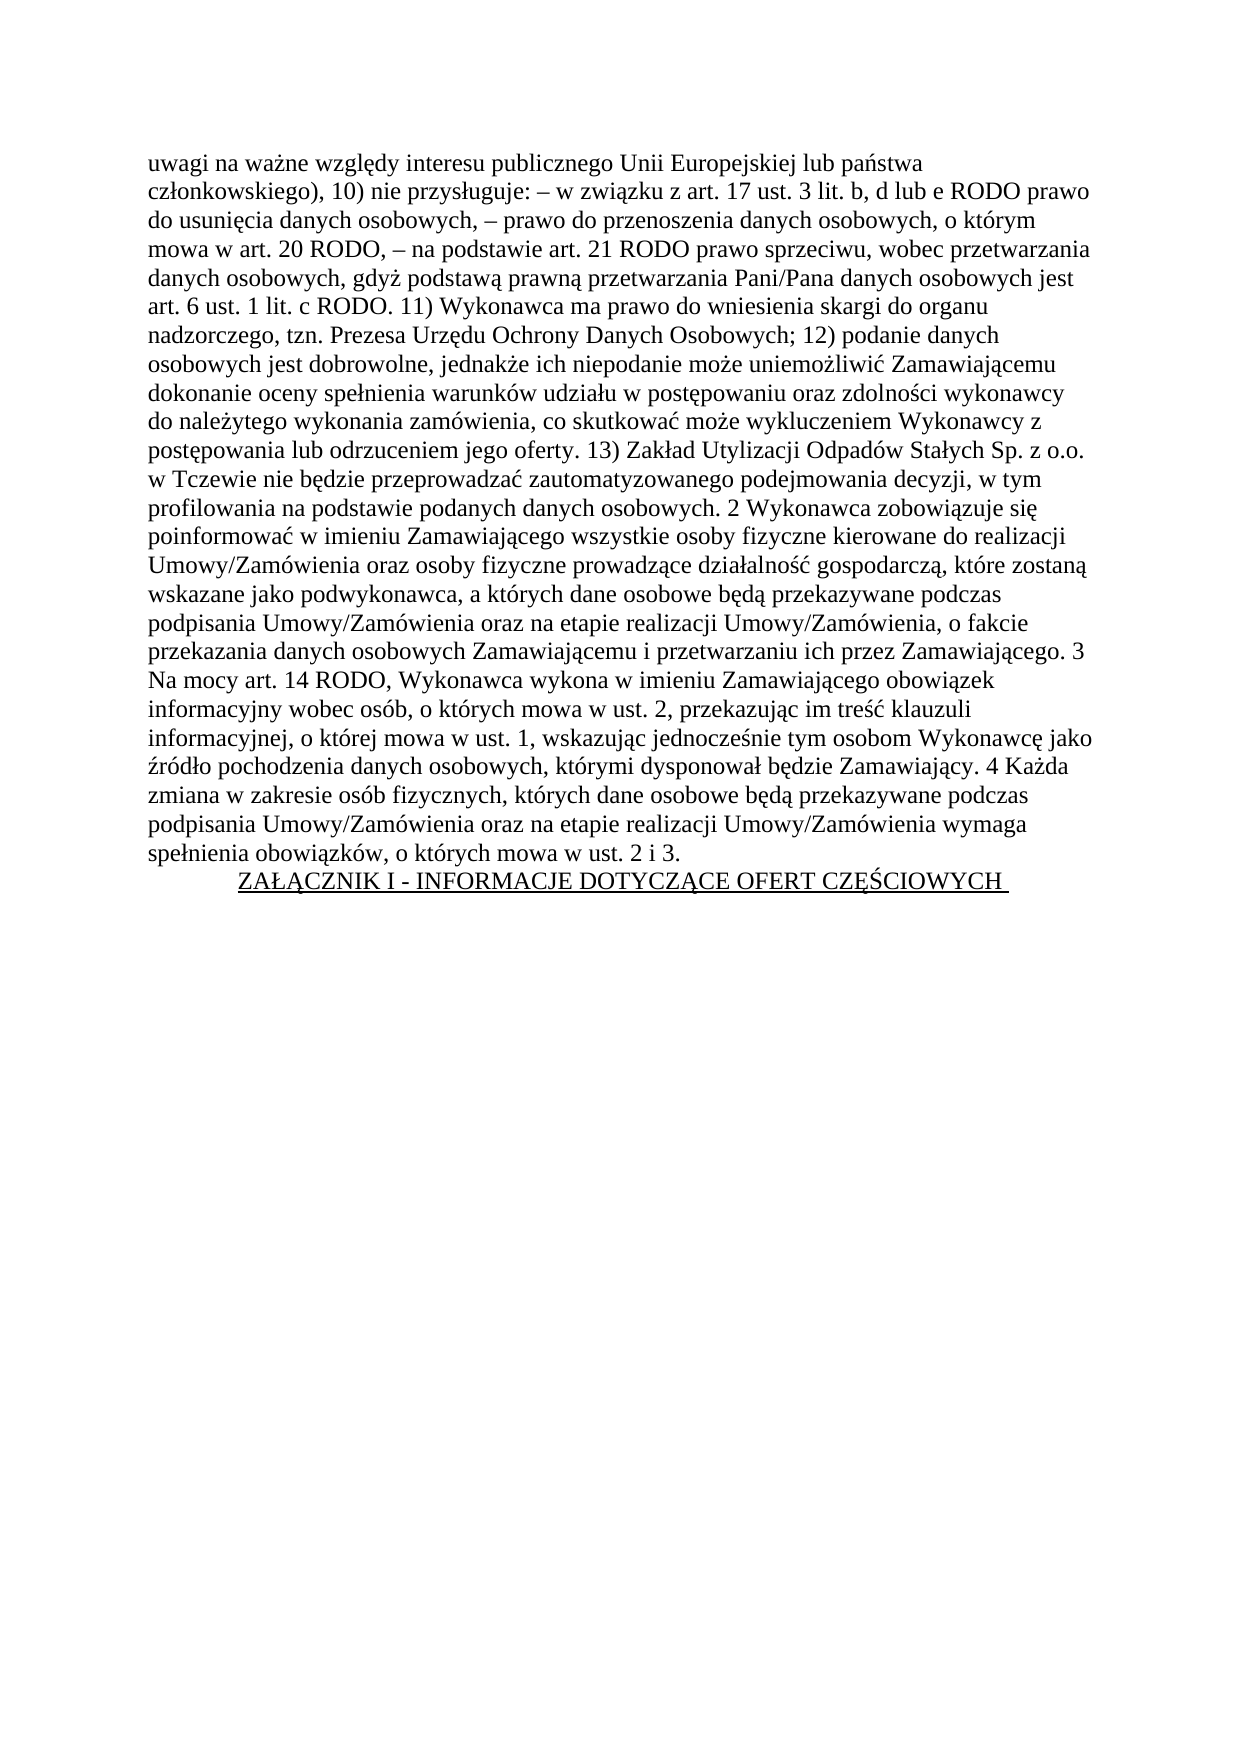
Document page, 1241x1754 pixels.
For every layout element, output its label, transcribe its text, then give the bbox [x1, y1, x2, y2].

text ZAŁĄCZNIK I - INFORMACJE DOTYCZĄCE OFERT CZĘŚCIOWYCH [148, 866, 1093, 895]
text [148, 148, 1093, 866]
